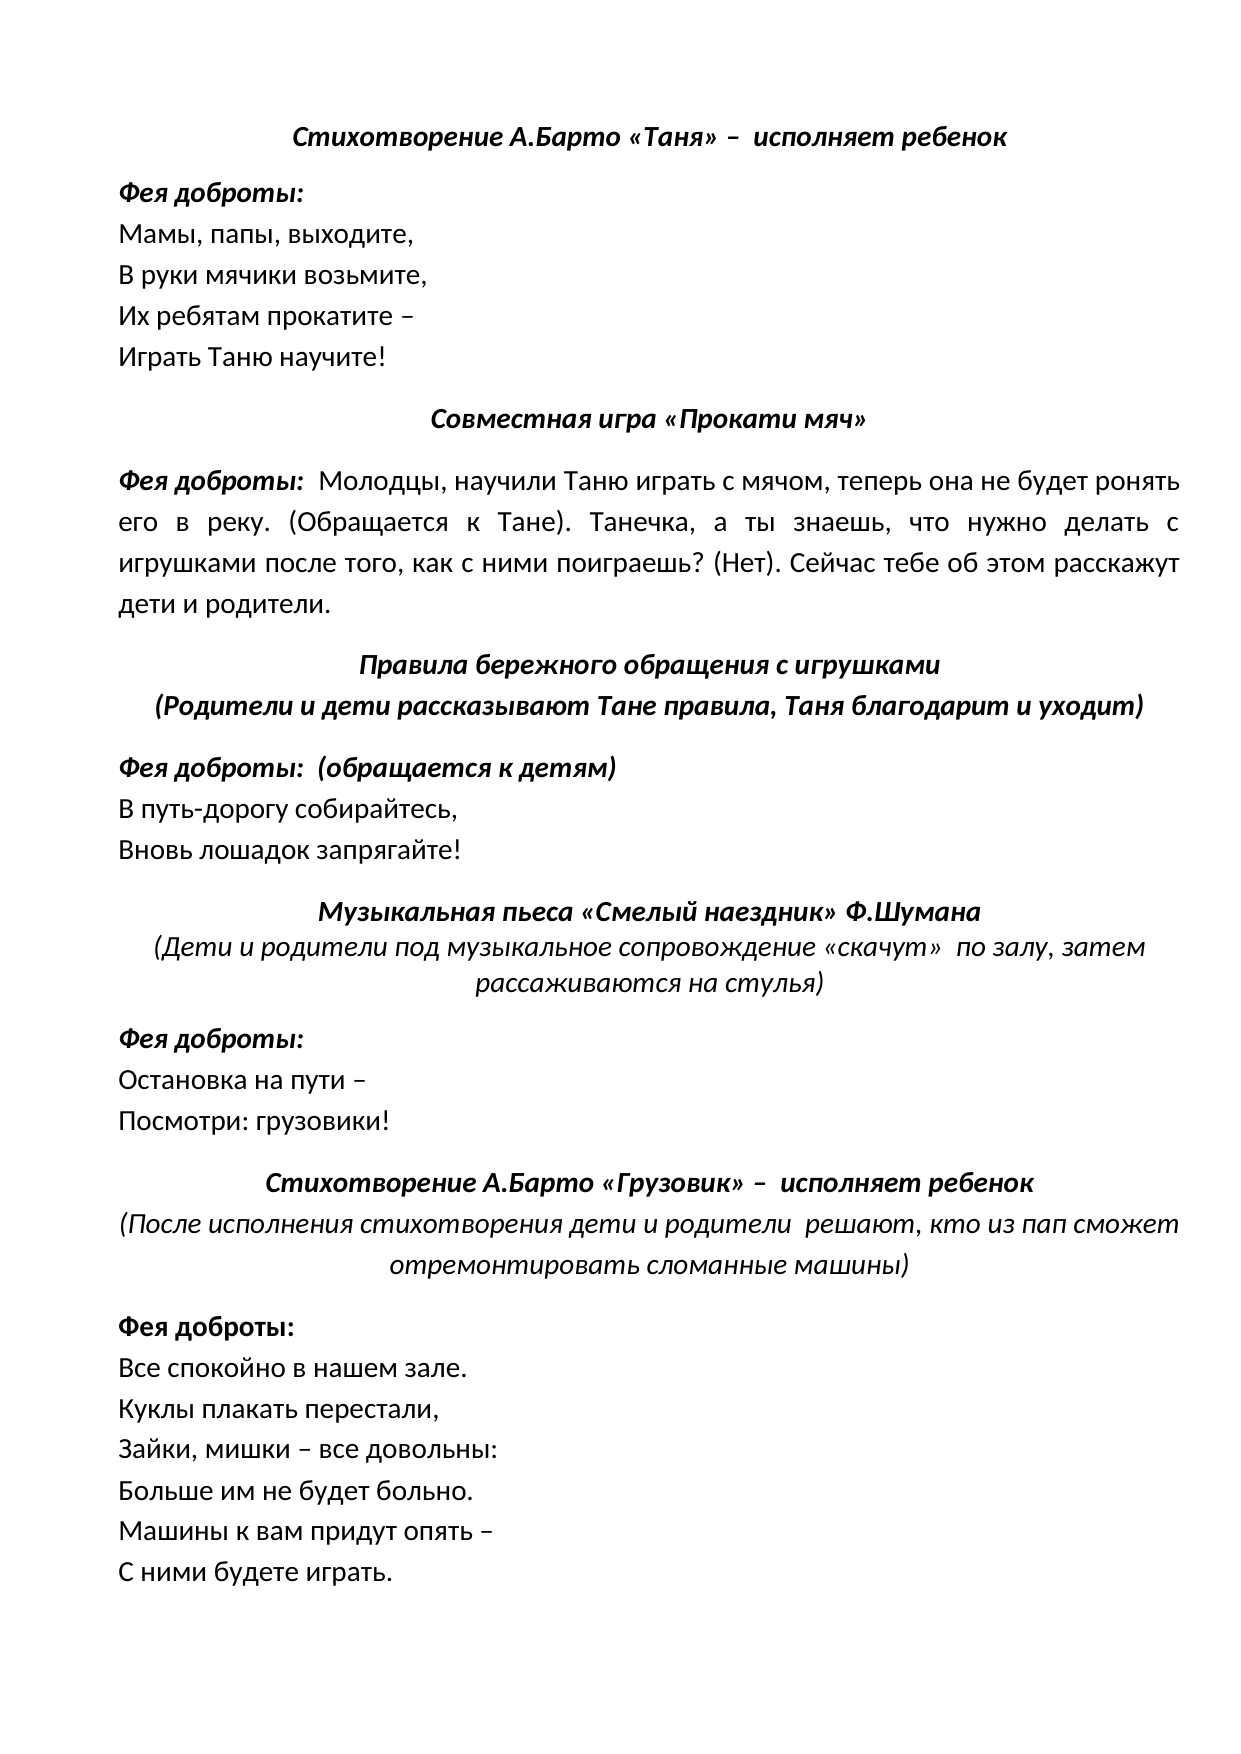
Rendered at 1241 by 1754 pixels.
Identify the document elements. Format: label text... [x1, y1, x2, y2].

text (Дети и родители под музыкальное сопровождение «скачут» по залу, затем рассаживаются на стулья) [118, 928, 1181, 1000]
text Фея доброты: Мамы, папы, выходите, В руки мячики возьмите, Их ребятам прокатите – Играть Таню научите! [118, 174, 1181, 374]
text Фея доброты: Молодцы, научили Таню играть с мячом, теперь она не будет ронять его в реку. (Обращается к Тане). Танечка, а ты знаешь, что нужно делать с игрушками после того, как с ними поиграешь? (Нет). Сейчас тебе об этом расскажут дети и родители. [118, 462, 1181, 620]
text Стихотворение А.Барто «Таня» – исполняет ребенок [118, 118, 1181, 154]
text Музыкальная пьеса «Смелый наездник» Ф.Шумана [118, 893, 1181, 928]
text Совместная игра «Прокати мяч» [118, 400, 1181, 436]
text Фея доброты: (обращается к детям) В путь-дорогу собирайтесь, Вновь лошадок запрягайте! [118, 749, 1181, 867]
text Стихотворение А.Барто «Грузовик» – исполняет ребенок (После исполнения стихотворения дети и родители решают, кто из пап сможет отремонтировать сломанные машины) [118, 1164, 1181, 1282]
text Правила бережного обращения с игрушками (Родители и дети рассказывают Тане правила, Таня благодарит и уходит) [118, 646, 1181, 723]
text Фея доброты: Остановка на пути – Посмотри: грузовики! [118, 1021, 1181, 1138]
text Фея доброты: Все спокойно в нашем зале. Куклы плакать перестали, Зайки, мишки – все довольны: Больше им не будет больно. Машины к вам придут опять – С ними будете играть. [118, 1308, 1181, 1589]
